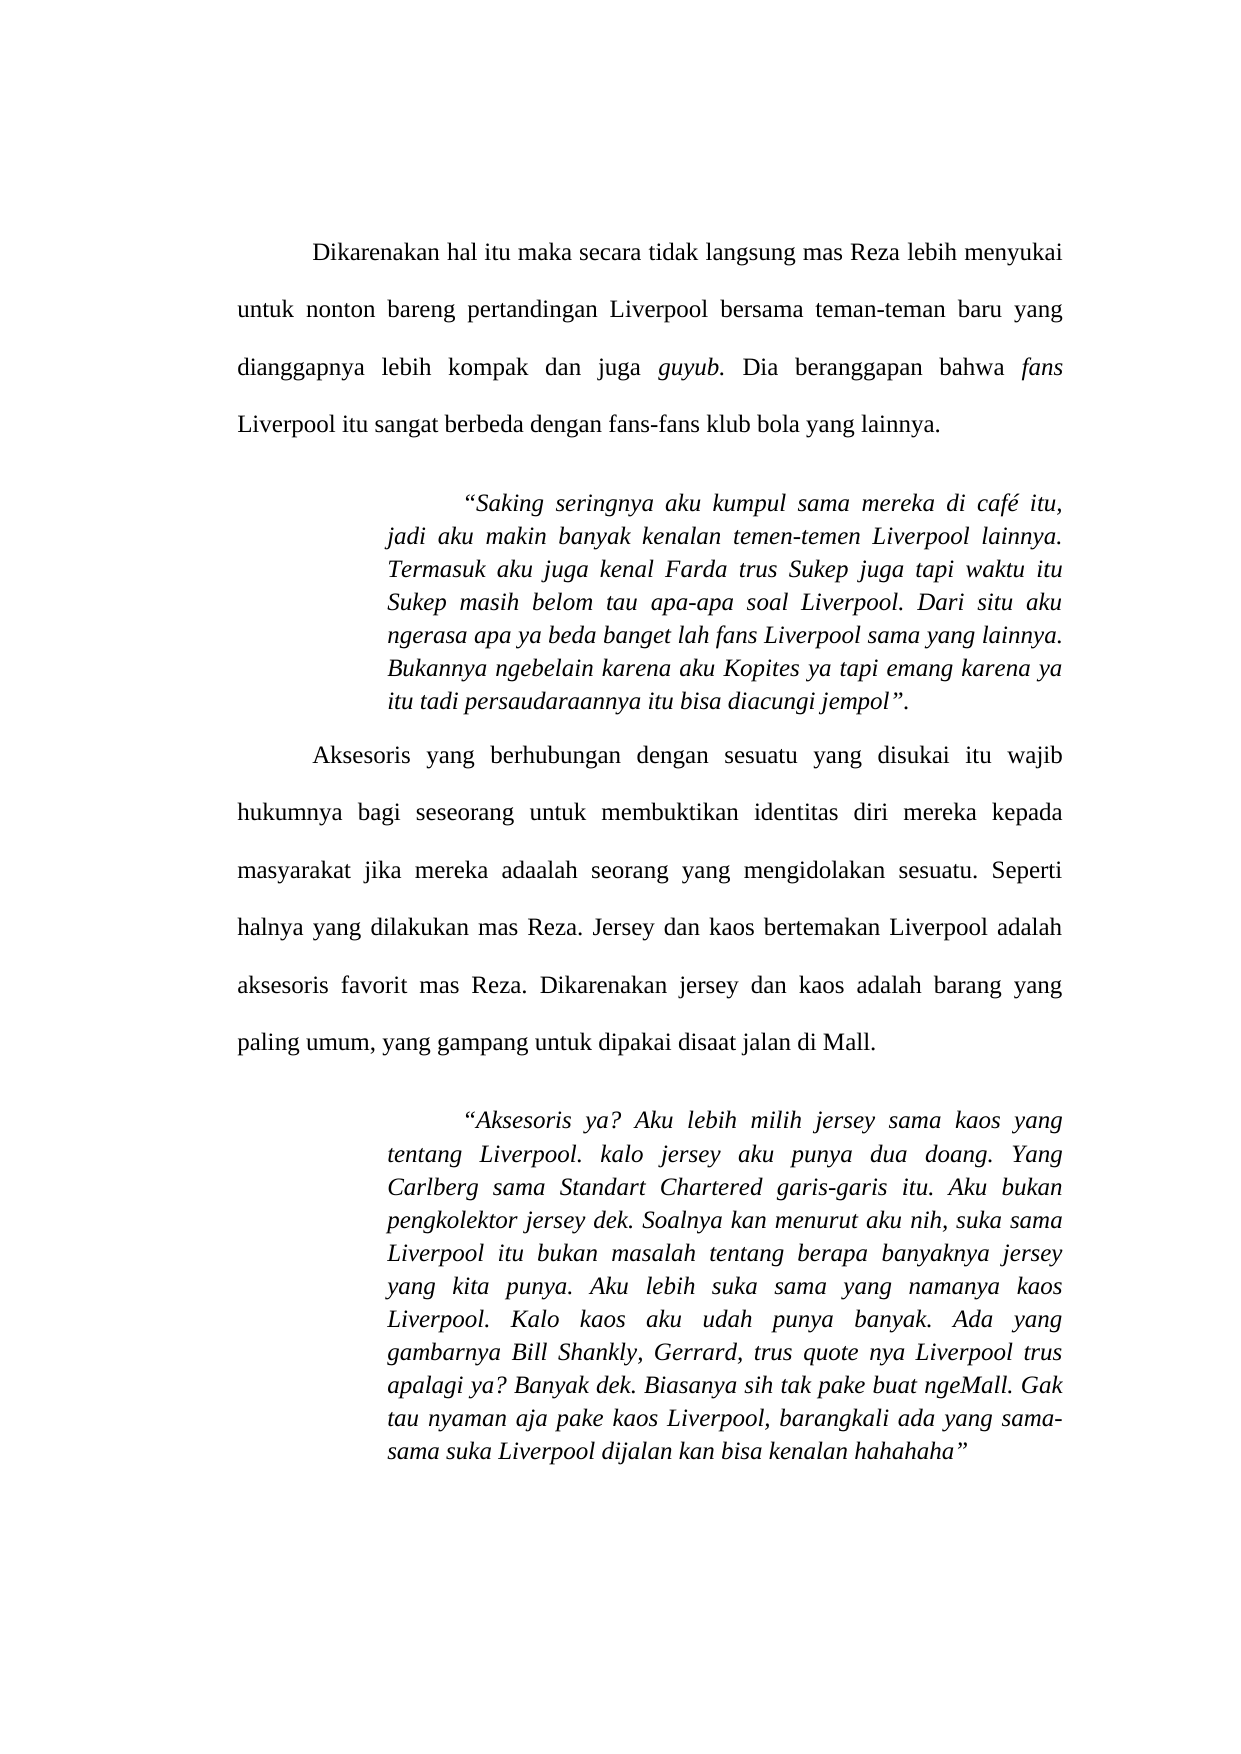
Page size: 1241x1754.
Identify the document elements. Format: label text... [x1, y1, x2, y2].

text Dikarenakan hal itu maka secara tidak langsung mas Reza lebih menyukai untuk nonton bareng pertandingan Liverpool bersama teman-teman baru yang dianggapnya lebih kompak dan juga guyub. Dia beranggapan bahwa fans Liverpool itu sangat berbeda dengan fans-fans klub bola yang lainnya. [237, 237, 1063, 438]
text “Aksesoris ya? Aku lebih milih jersey sama kaos yang tentang Liverpool. kalo jersey aku punya dua doang. Yang Carlberg sama Standart Chartered garis-garis itu. Aku bukan pengkolektor jersey dek. Soalnya kan menurut aku nih, suka sama Liverpool itu bukan masalah tentang berapa banyaknya jersey yang kita punya. Aku lebih suka sama yang namanya kaos Liverpool. Kalo kaos aku udah punya banyak. Ada yang gambarnya Bill Shankly, Gerrard, trus quote nya Liverpool trus apalagi ya? Banyak dek. Biasanya sih tak pake buat ngeMall. Gak tau nyaman aja pake kaos Liverpool, barangkali ada yang sama-sama suka Liverpool dijalan kan bisa kenalan hahahaha” [387, 1106, 1063, 1464]
text Aksesoris yang berhubungan dengan sesuatu yang disukai itu wajib hukumnya bagi seseorang untuk membuktikan identitas diri mereka kepada masyarakat jika mereka adaalah seorang yang mengidolakan sesuatu. Seperti halnya yang dilakukan mas Reza. Jersey dan kaos bertemakan Liverpool adalah aksesoris favorit mas Reza. Dikarenakan jersey dan kaos adalah barang yang paling umum, yang gampang untuk dipakai disaat jalan di Mall. [237, 740, 1063, 1056]
text “Saking seringnya aku kumpul sama mereka di café itu, jadi aku makin banyak kenalan temen-temen Liverpool lainnya. Termasuk aku juga kenal Farda trus Sukep juga tapi waktu itu Sukep masih belom tau apa-apa soal Liverpool. Dari situ aku ngerasa apa ya beda banget lah fans Liverpool sama yang lainnya. Bukannya ngebelain karena aku Kopites ya tapi emang karena ya itu tadi persaudaraannya itu bisa diacungi jempol”. [387, 488, 1063, 715]
